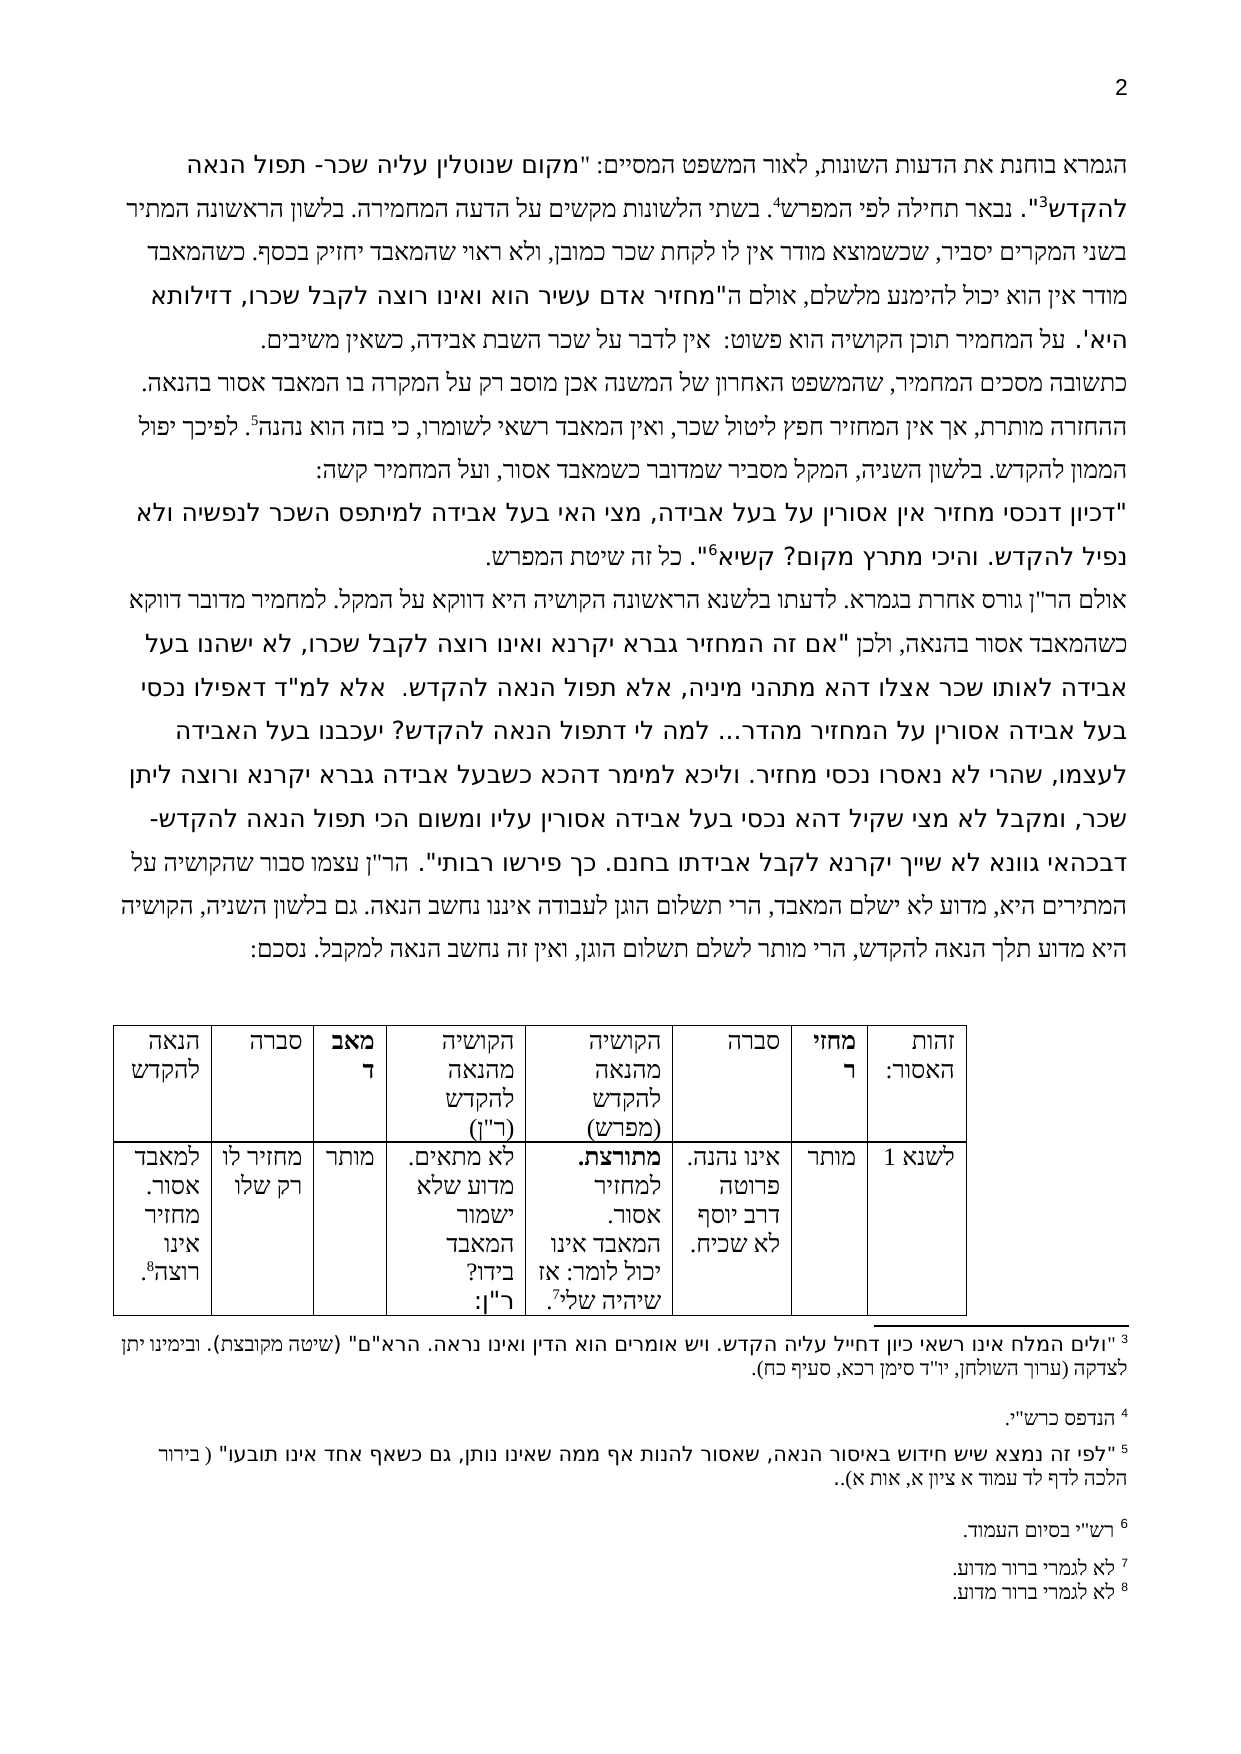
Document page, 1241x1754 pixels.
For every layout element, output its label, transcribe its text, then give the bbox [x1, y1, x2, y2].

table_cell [673, 1143, 791, 1315]
table_header מחזיר [792, 1026, 867, 1141]
table_header הנאה להקדש [114, 1026, 211, 1141]
table_cell מותר [792, 1143, 867, 1315]
table_cell מותר [314, 1143, 386, 1315]
table_header הקושיה מהנאה להקדש (ר"ן) [387, 1026, 525, 1141]
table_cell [114, 1143, 211, 1315]
table_header סברה [212, 1026, 313, 1141]
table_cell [387, 1143, 525, 1315]
table_header מאבד [314, 1026, 386, 1141]
text "דכיון דנכסי מחזיר אין אסורין על בעל אבידה, מצי האי בעל אבידה למיתפס השכר לנפשיה ולא נפיל להקדש. והיכי מתרץ מקום? קשיא". כל זה שיטת המפרש. [112, 498, 1128, 571]
table_header זהות האסור: [868, 1026, 966, 1141]
table_cell מחזיר לו רק שלו [212, 1143, 313, 1315]
table_header הקושיה מהנאה להקדש (מפרש) [526, 1026, 672, 1141]
table_header סברה [673, 1026, 791, 1141]
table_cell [526, 1143, 672, 1315]
table_cell לשנא 1 [868, 1143, 966, 1315]
text הגמרא בוחנת את הדעות השונות, לאור המשפט המסיים: "מקום שנוטלין עליה שכר- תפול הנאה להקדש". נבאר תחילה לפי המפרש. בשתי הלשונות מקשים על הדעה המחמירה. בלשון הראשונה המתיר בשני המקרים יסביר, שכשמוצא מודר אין לו לקחת שכר כמובן, ולא ראוי שהמאבד יחזיק בכסף. כשהמאבד מודר אין הוא יכול להימנע מלשלם, אולם ה"מחזיר אדם עשיר הוא ואינו רוצה לקבל שכרו, דזילותא היא'. על המחמיר תוכן הקושיה הוא פשוט: אין לדבר על שכר השבת אבידה, כשאין משיבים. [112, 150, 1128, 354]
text אולם הר"ן גורס אחרת בגמרא. לדעתו בלשנא הראשונה הקושיה היא דווקא על המקל. למחמיר מדובר דווקא כשהמאבד אסור בהנאה, ולכן "אם זה המחזיר גברא יקרנא ואינו רוצה לקבל שכרו, לא ישהנו בעל אבידה לאותו שכר אצלו דהא מתהני מיניה, אלא תפול הנאה להקדש. אלא למ"ד דאפילו נכסי בעל אבידה אסורין על המחזיר מהדר... למה לי דתפול הנאה להקדש? יעכבנו בעל האבידה לעצמו, שהרי לא נאסרו נכסי מחזיר. וליכא למימר דהכא כשבעל אבידה גברא יקרנא ורוצה ליתן שכר, ומקבל לא מצי שקיל דהא נכסי בעל אבידה אסורין עליו ומשום הכי תפול הנאה להקדש- דבכהאי גוונא לא שייך יקרנא לקבל אבידתו בחנם. כך פירשו רבותי". הר"ן עצמו סבור שהקושיה על המתירים היא, מדוע לא ישלם המאבד, הרי תשלום הוגן לעבודה איננו נחשב הנאה. גם בלשון השניה, הקושיה היא מדוע תלך הנאה להקדש, הרי מותר לשלם תשלום הוגן, ואין זה נחשב הנאה למקבל. נסכם: [112, 586, 1128, 963]
text כתשובה מסכים המחמיר, שהמשפט האחרון של המשנה אכן מוסב רק על המקרה בו המאבד אסור בהנאה. ההחזרה מותרת, אך אין המחזיר חפץ ליטול שכר, ואין המאבד רשאי לשומרו, כי בזה הוא נהנה. לפיכך יפול הממון להקדש. בלשון השניה, המקל מסביר שמדובר כשמאבד אסור, ועל המחמיר קשה: [112, 368, 1128, 483]
